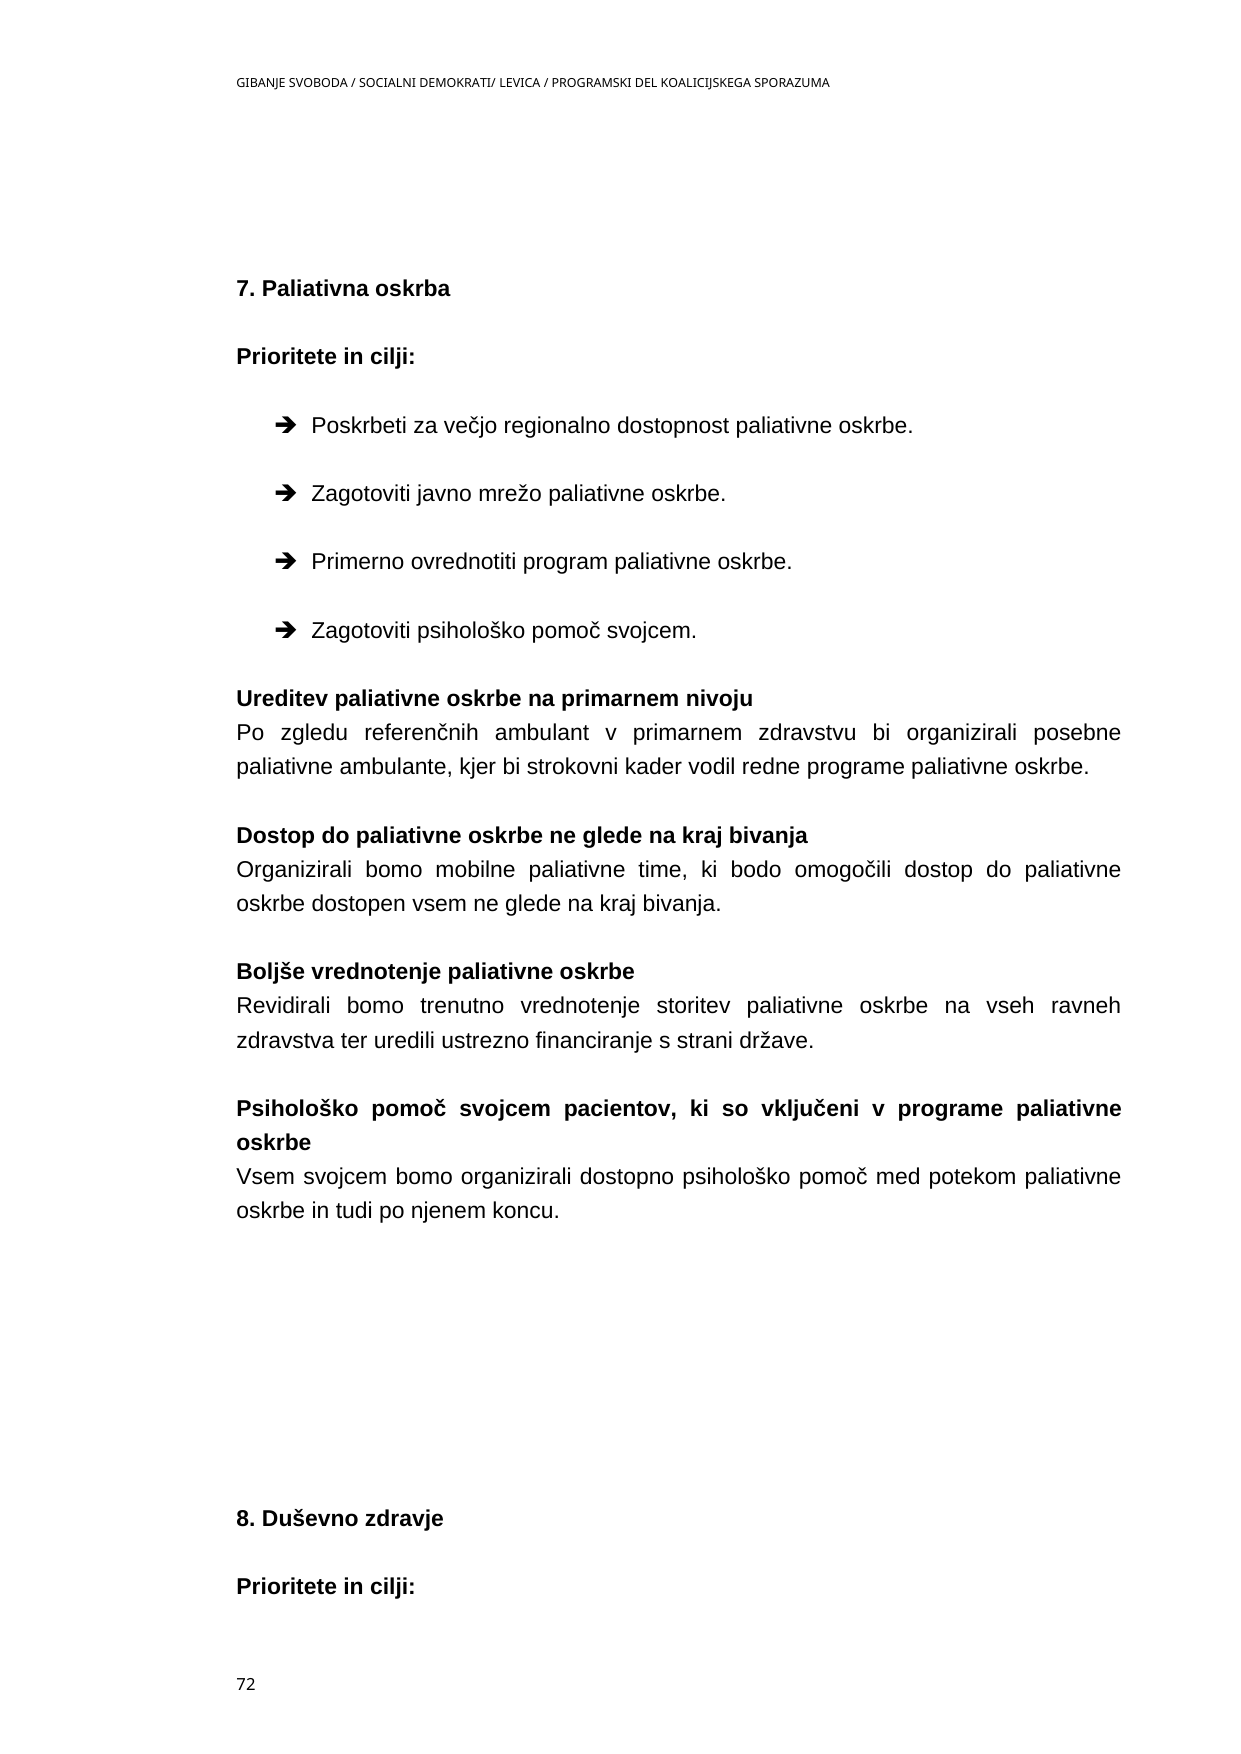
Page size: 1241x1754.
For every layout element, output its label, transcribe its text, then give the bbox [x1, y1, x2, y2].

subtitle Psihološko pomoč svojcem pacientov, ki so vključeni v programe paliativne oskrbe [236, 1095, 1122, 1156]
subtitle Dostop do paliativne oskrbe ne glede na kraj bivanja [236, 822, 1122, 848]
subtitle Ureditev paliativne oskrbe na primarnem nivoju [236, 685, 1122, 711]
text Po zgledu referenčnih ambulant v primarnem zdravstvu bi organizirali posebne paliativne ambulante, kjer bi strokovni kader vodil redne programe paliativne oskrbe. [236, 719, 1122, 780]
text Revidirali bomo trenutno vrednotenje storitev paliativne oskrbe na vseh ravneh zdravstva ter uredili ustrezno financiranje s strani države. [236, 992, 1122, 1053]
text Vsem svojcem bomo organizirali dostopno psihološko pomoč med potekom paliativne oskrbe in tudi po njenem koncu. [236, 1163, 1122, 1224]
list Zagotoviti psihološko pomoč svojcem. [274, 617, 1122, 643]
subtitle Prioritete in cilji: [236, 343, 1122, 370]
text 7. Paliativna oskrba [236, 275, 1122, 301]
list Poskrbeti za večjo regionalno dostopnost paliativne oskrbe. [274, 412, 1122, 438]
list Primerno ovrednotiti program paliativne oskrbe. [274, 548, 1122, 575]
subtitle Boljše vrednotenje paliativne oskrbe [236, 958, 1122, 985]
subtitle Prioritete in cilji: [236, 1573, 1122, 1600]
title 8. Duševno zdravje [236, 1505, 1122, 1531]
list Zagotoviti javno mrežo paliativne oskrbe. [274, 480, 1122, 506]
text Organizirali bomo mobilne paliativne time, ki bodo omogočili dostop do paliativne oskrbe dostopen vsem ne glede na kraj bivanja. [236, 856, 1122, 916]
